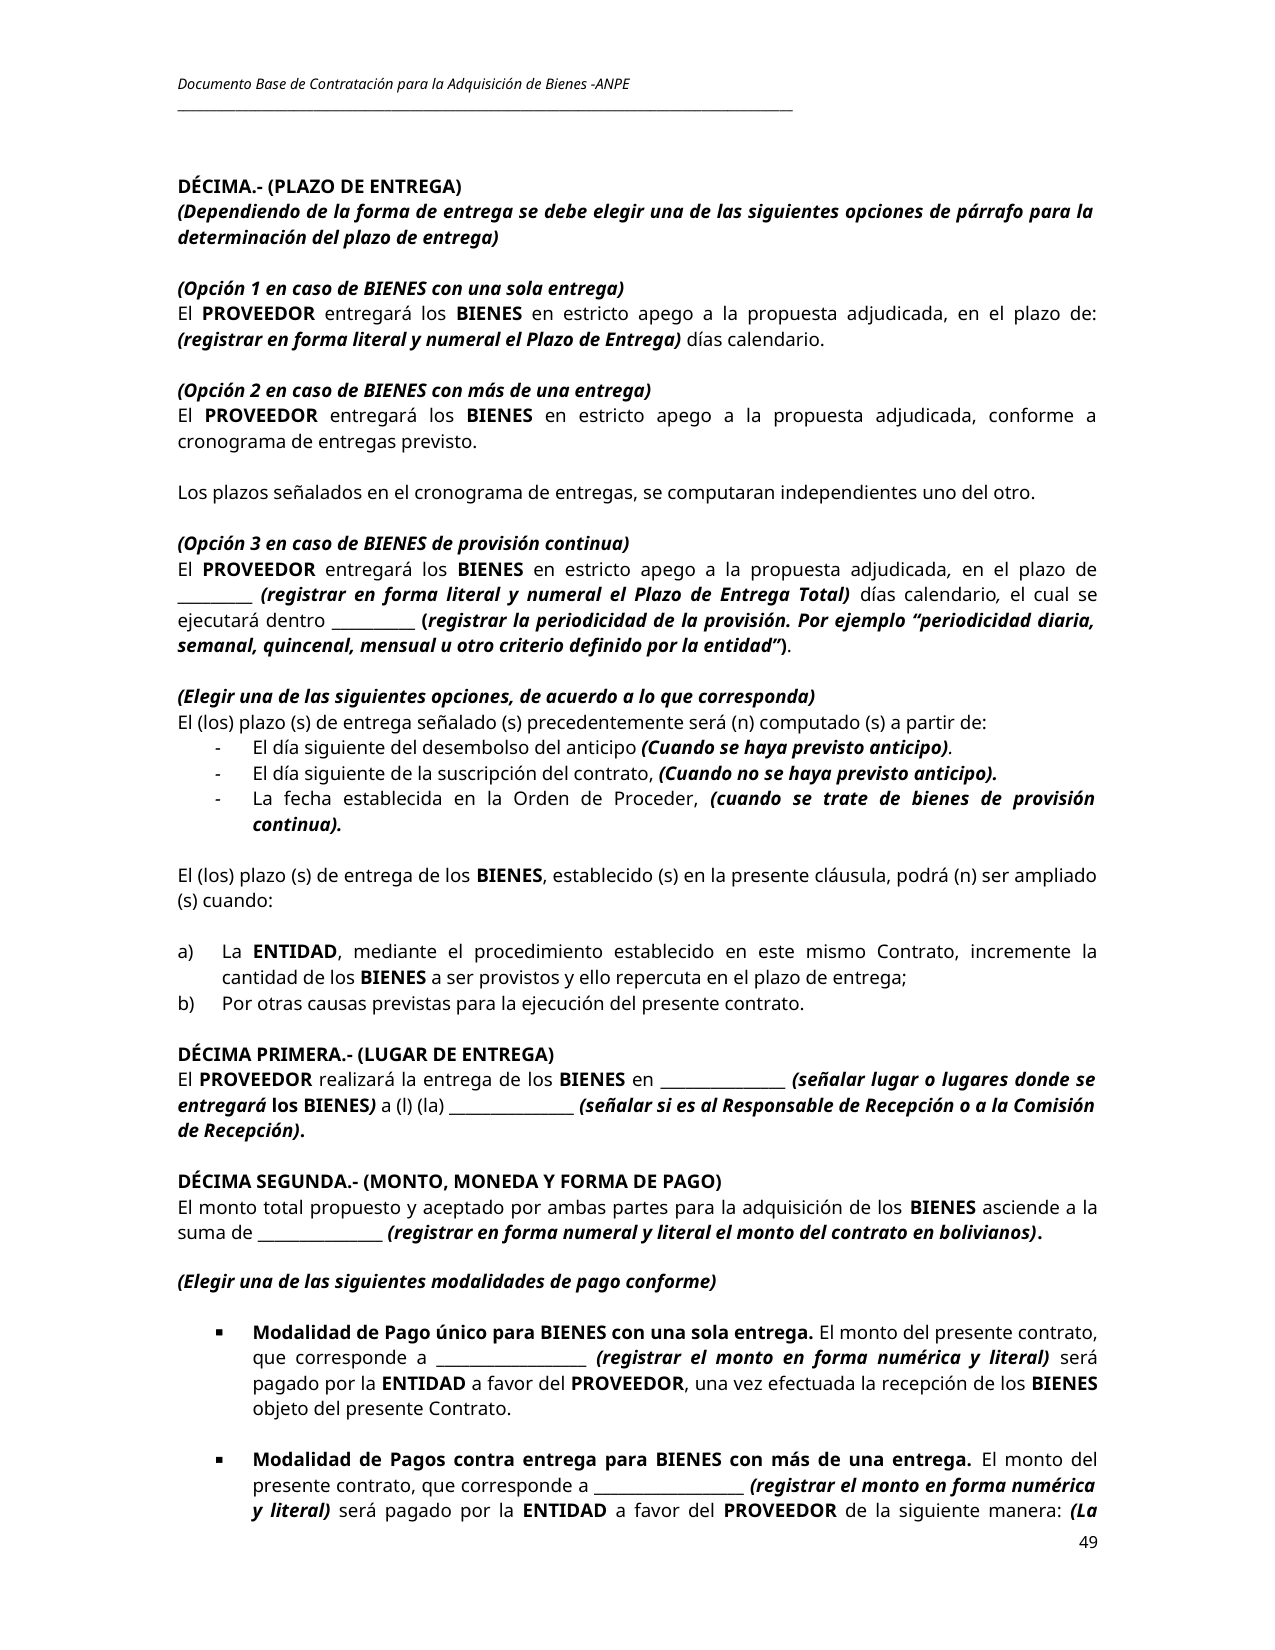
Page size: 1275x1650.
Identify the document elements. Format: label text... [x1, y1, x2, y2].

text DÉCIMA PRIMERA.- (LUGAR DE ENTREGA) [177, 1041, 1098, 1066]
text El PROVEEDOR entregará los BIENES en estricto apego a la propuesta adjudicada, conforme a cronograma de entregas previsto. [177, 403, 1098, 454]
text (Opción 3 en caso de BIENES de provisión continua) [177, 530, 1098, 556]
list El día siguiente del desembolso del anticipo (Cuando se haya previsto anticipo). [215, 734, 1098, 760]
list El día siguiente de la suscripción del contrato, (Cuando no se haya previsto anticipo). [215, 760, 1098, 786]
text Los plazos señalados en el cronograma de entregas, se computaran independientes uno del otro. [177, 479, 1098, 505]
text El PROVEEDOR entregará los BIENES en estricto apego a la propuesta adjudicada, en el plazo de: (registrar en forma literal y numeral el Plazo de Entrega) días calendario. [177, 301, 1098, 352]
text El monto total propuesto y aceptado por ambas partes para la adquisición de los BIENES asciende a la suma de _______________ (registrar en forma numeral y literal el monto del contrato en bolivianos). [177, 1194, 1098, 1245]
list La fecha establecida en la Orden de Proceder, (cuando se trate de bienes de provisión continua). [215, 786, 1098, 837]
text DÉCIMA SEGUNDA.- (MONTO, MONEDA Y FORMA DE PAGO) [177, 1168, 1098, 1194]
text (Dependiendo de la forma de entrega se debe elegir una de las siguientes opciones de párrafo para la determinación del plazo de entrega) [177, 199, 1098, 250]
text (Elegir una de las siguientes opciones, de acuerdo a lo que corresponda) [177, 683, 1098, 709]
text El (los) plazo (s) de entrega de los BIENES, establecido (s) en la presente cláusula, podrá (n) ser ampliado (s) cuando: [177, 862, 1098, 913]
text (Elegir una de las siguientes modalidades de pago conforme) [177, 1268, 1098, 1293]
text El PROVEEDOR entregará los BIENES en estricto apego a la propuesta adjudicada, en el plazo de _________ (registrar en forma literal y numeral el Plazo de Entrega Total) días calendario, el cual se ejecutará dentro __________ (registrar la periodicidad de la provisión. Por ejemplo “periodicidad diaria, semanal, quincenal, mensual u otro criterio definido por la entidad”). [177, 556, 1098, 658]
text El (los) plazo (s) de entrega señalado (s) precedentemente será (n) computado (s) a partir de: [177, 709, 1098, 734]
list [215, 1447, 1098, 1523]
list Por otras causas previstas para la ejecución del presente contrato. [177, 990, 1098, 1015]
list La ENTIDAD, mediante el procedimiento establecido en este mismo Contrato, incremente la cantidad de los BIENES a ser provistos y ello repercuta en el plazo de entrega; [177, 939, 1098, 990]
text (Opción 1 en caso de BIENES con una sola entrega) [177, 275, 1098, 301]
text El PROVEEDOR realizará la entrega de los BIENES en _______________ (señalar lugar o lugares donde se entregará los BIENES) a (l) (la) _______________ (señalar si es al Responsable de Recepción o a la Comisión de Recepción). [177, 1066, 1098, 1143]
text (Opción 2 en caso de BIENES con más de una entrega) [177, 377, 1098, 403]
list Modalidad de Pago único para BIENES con una sola entrega. El monto del presente contrato, que corresponde a __________________ (registrar el monto en forma numérica y literal) será pagado por la ENTIDAD a favor del PROVEEDOR, una vez efectuada la recepción de los BIENES objeto del presente Contrato. [215, 1319, 1098, 1421]
text DÉCIMA.- (PLAZO DE ENTREGA) [177, 173, 1098, 199]
